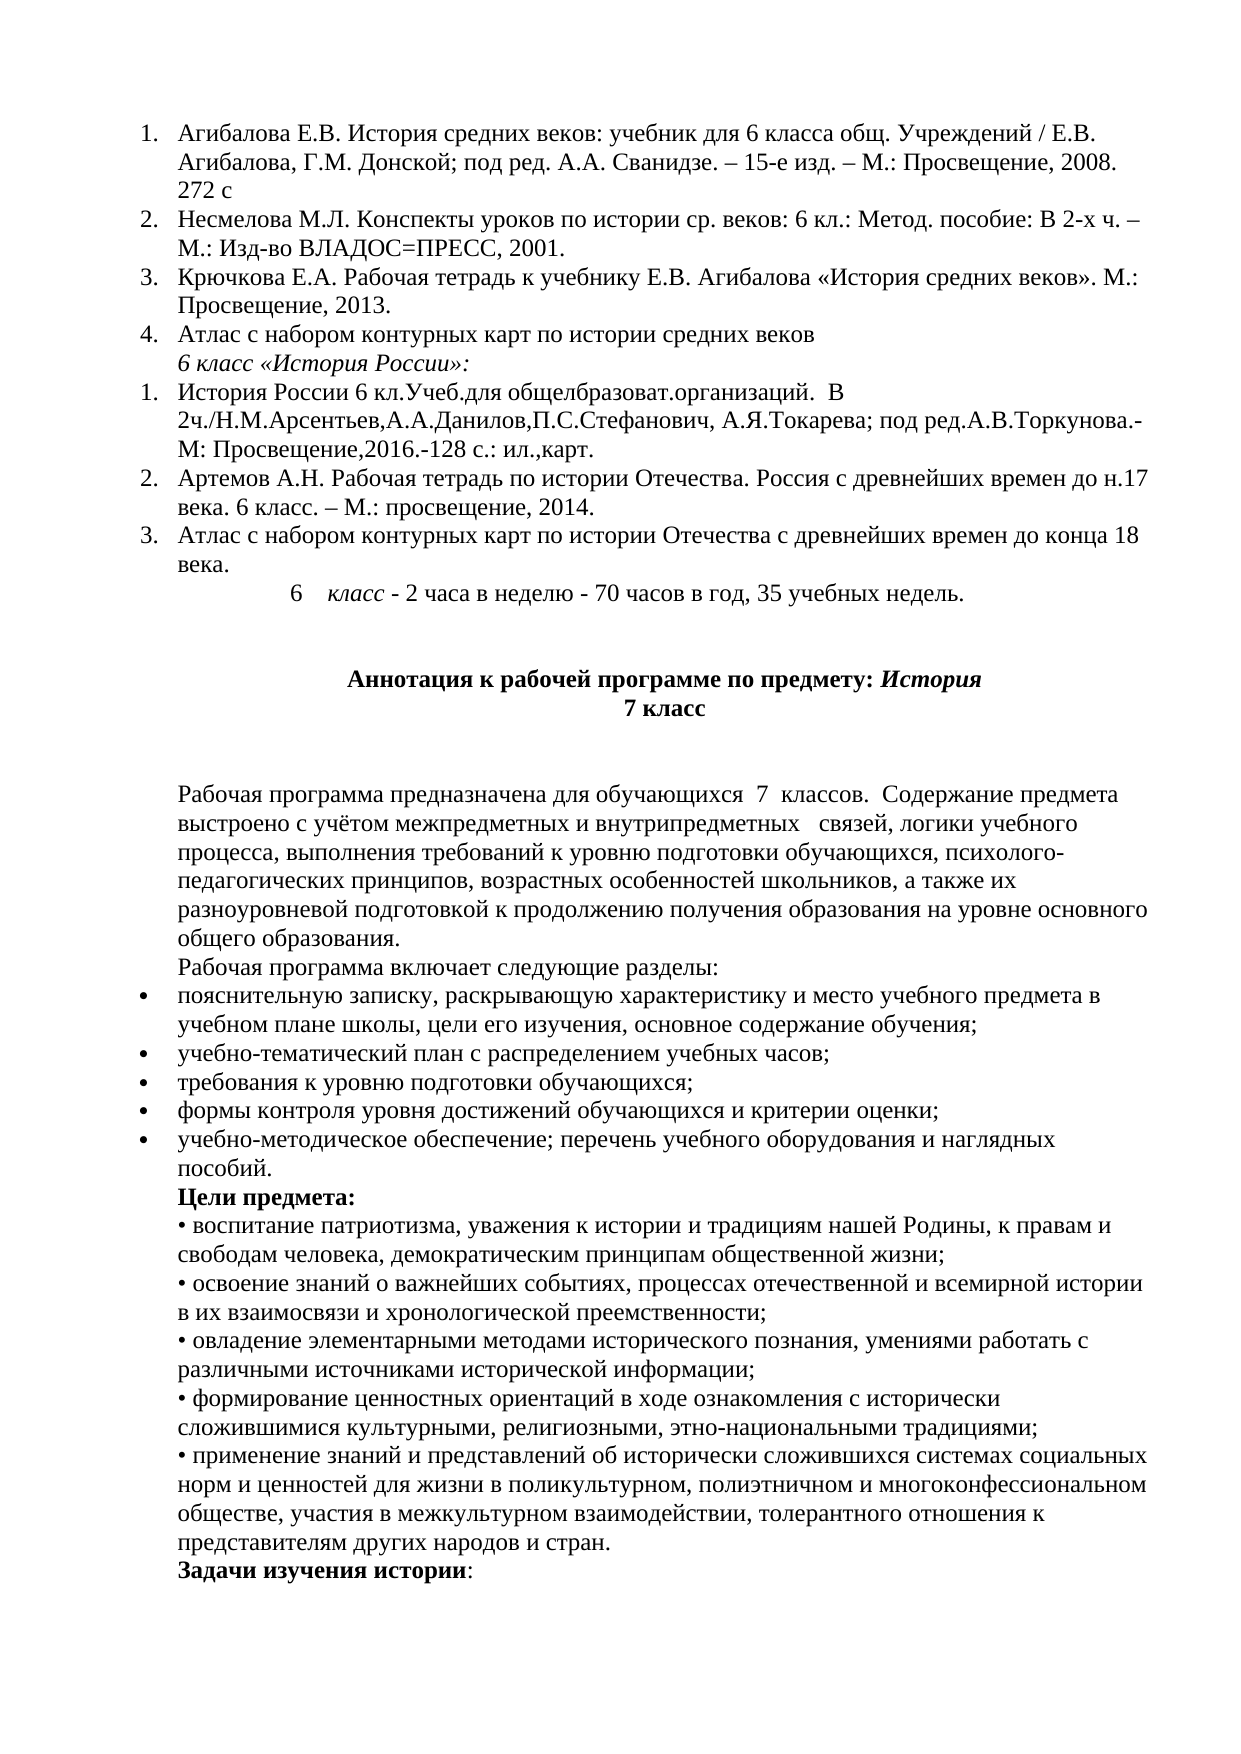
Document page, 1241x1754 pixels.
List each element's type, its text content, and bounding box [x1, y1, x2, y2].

list Атлас с набором контурных карт по истории средних веков [140, 319, 1152, 348]
text 6 класс «История России»: [177, 348, 1152, 377]
list пояснительную записку, раскрывающую характеристику и место учебного предмета в учебном плане школы, цели его изучения, основное содержание обучения; [140, 981, 1152, 1038]
text • формирование ценностных ориентаций в ходе ознакомления с исторически сложившимися культурными, религиозными, этно-национальными традициями; [177, 1383, 1152, 1441]
list Агибалова Е.В. История средних веков: учебник для 6 класса общ. Учреждений / Е.В. Агибалова, Г.М. Донской; под ред. А.А. Сванидзе. – 15-е изд. – М.: Просвещение, 2008. 272 с [140, 118, 1152, 204]
text Задачи изучения истории: [177, 1556, 1152, 1584]
text Рабочая программа предназначена для обучающихся 7 классов. Содержание предмета выстроено с учётом межпредметных и внутрипредметных связей, логики учебного процесса, выполнения требований к уровню подготовки обучающихся, психолого-педагогических принципов, возрастных особенностей школьников, а также их разноуровневой подготовкой к продолжению получения образования на уровне основного общего образования. [177, 779, 1152, 952]
list Атлас с набором контурных карт по истории Отечества с древнейших времен до конца 18 века. [140, 521, 1152, 578]
text • овладение элементарными методами исторического познания, умениями работать с различными источниками исторической информации; [177, 1326, 1152, 1383]
text Рабочая программа включает следующие разделы: [177, 952, 1152, 981]
text Аннотация к рабочей программе по предмету: История [177, 664, 1152, 693]
list Крючкова Е.А. Рабочая тетрадь к учебнику Е.В. Агибалова «История средних веков». М.: Просвещение, 2013. [140, 262, 1152, 319]
text • освоение знаний о важнейших событиях, процессах отечественной и всемирной истории в их взаимосвязи и хронологической преемственности; [177, 1268, 1152, 1326]
text • применение знаний и представлений об исторически сложившихся системах социальных норм и ценностей для жизни в поликультурном, полиэтничном и многоконфессиональном обществе, участия в межкультурном взаимодействии, толерантного отношения к представителям других народов и стран. [177, 1441, 1152, 1556]
text Цели предмета: [177, 1182, 1152, 1211]
list формы контроля уровня достижений обучающихся и критерии оценки; [140, 1096, 1152, 1124]
text • воспитание патриотизма, уважения к истории и традициям нашей Родины, к правам и свободам человека, демократическим принципам общественной жизни; [177, 1211, 1152, 1268]
text 7 класс [177, 693, 1152, 722]
list История России 6 кл.Учеб.для общелбразоват.организаций. В 2ч./Н.М.Арсентьев,А.А.Данилов,П.С.Стефанович, А.Я.Токарева; под ред.А.В.Торкунова.-М: Просвещение,2016.-128 с.: ил.,карт. [140, 377, 1152, 463]
list Несмелова М.Л. Конспекты уроков по истории ср. веков: 6 кл.: Метод. пособие: В 2-х ч. – М.: Изд-во ВЛАДОС=ПРЕСС, 2001. [140, 204, 1152, 262]
list класс - 2 часа в неделю - 70 часов в год, 35 учебных недель. [290, 578, 1152, 607]
list Артемов А.Н. Рабочая тетрадь по истории Отечества. Россия с древнейших времен до н.17 века. 6 класс. – М.: просвещение, 2014. [140, 463, 1152, 521]
list учебно-методическое обеспечение; перечень учебного оборудования и наглядных пособий. [140, 1124, 1152, 1182]
list учебно-тематический план с распределением учебных часов; [140, 1038, 1152, 1067]
list требования к уровню подготовки обучающихся; [140, 1067, 1152, 1096]
